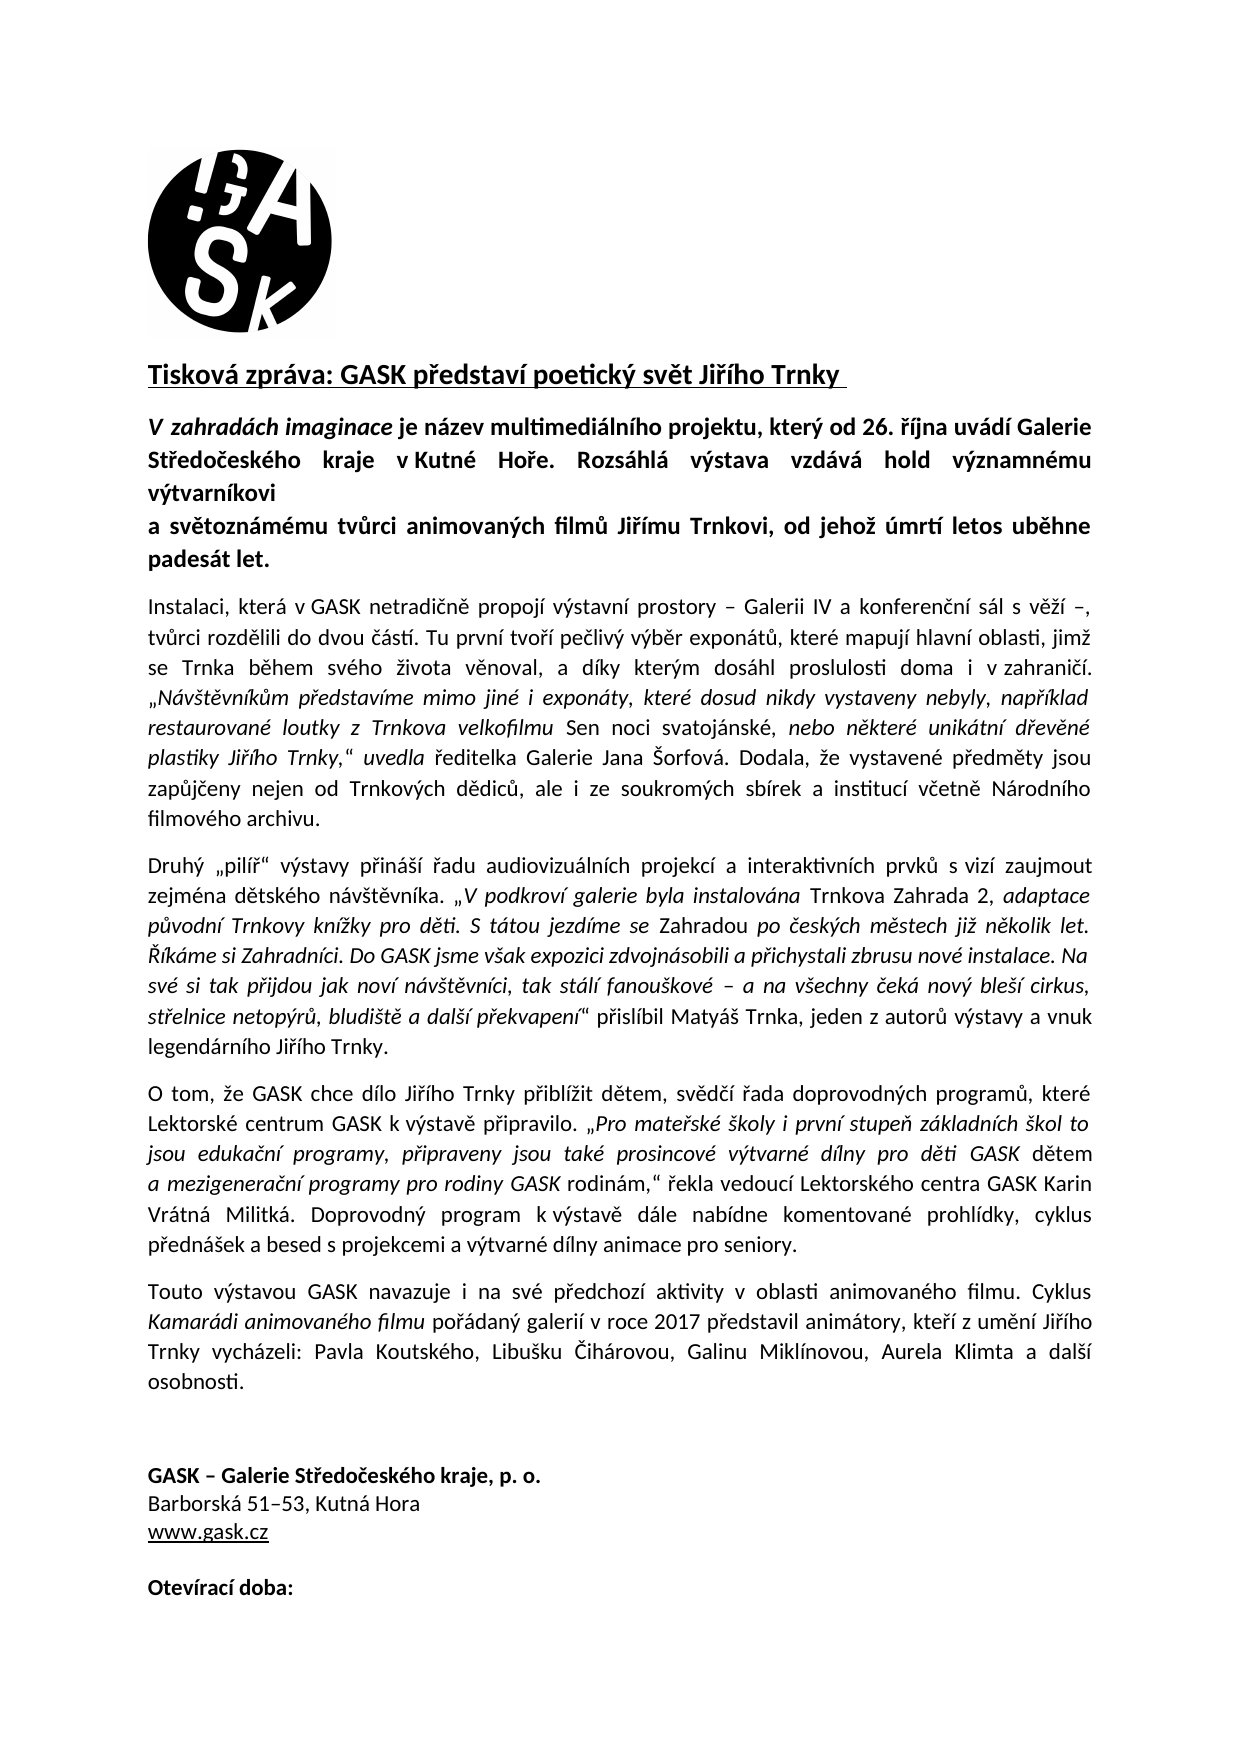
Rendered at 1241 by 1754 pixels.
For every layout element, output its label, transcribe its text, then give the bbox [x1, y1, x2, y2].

text Barborská 51–53, Kutná Hora [148, 1489, 1093, 1517]
text Tisková zpráva: GASK představí poetický svět Jiřího Trnky [148, 356, 1093, 392]
text Druhý „pilíř“ výstavy přináší řadu audiovizuálních projekcí a interaktivních prvků s vizí zaujmout zejména dětského návštěvníka. „V podkroví galerie byla instalována Trnkova Zahrada 2, adaptace původní Trnkovy knížky pro děti. S tátou jezdíme se Zahradou po českých městech již několik let. Říkáme si Zahradníci. Do GASK jsme však expozici zdvojnásobili a přichystali zbrusu nové instalace. Na své si tak přijdou jak noví návštěvníci, tak stálí fanouškové – a na všechny čeká nový bleší cirkus, střelnice netopýrů, bludiště a další překvapení“ přislíbil Matyáš Trnka, jeden z autorů výstavy a vnuk legendárního Jiřího Trnky. [148, 851, 1093, 1060]
picture [147, 147, 336, 338]
text www.gask.cz [148, 1517, 1093, 1545]
text GASK – Galerie Středočeského kraje, p. o. [148, 1461, 1093, 1489]
text Otevírací doba: [148, 1573, 1093, 1601]
text Instalaci, která v GASK netradičně propojí výstavní prostory – Galerii IV a konferenční sál s věží –, tvůrci rozdělili do dvou částí. Tu první tvoří pečlivý výběr exponátů, které mapují hlavní oblasti, jimž se Trnka během svého života věnoval, a díky kterým dosáhl proslulosti doma i v zahraničí. „Návštěvníkům představíme mimo jiné i exponáty, které dosud nikdy vystaveny nebyly, například restaurované loutky z Trnkova velkofilmu Sen noci svatojánské, nebo některé unikátní dřevěné plastiky Jiřího Trnky,“ uvedla ředitelka Galerie Jana Šorfová. Dodala, že vystavené předměty jsou zapůjčeny nejen od Trnkových dědiců, ale i ze soukromých sbírek a institucí včetně Národního filmového archivu. [148, 592, 1093, 832]
text V zahradách imaginace je název multimediálního projektu, který od 26. října uvádí Galerie Středočeského kraje v Kutné Hoře. Rozsáhlá výstava vzdává hold významnému výtvarníkovi a světoznámému tvůrci animovaných filmů Jiřímu Trnkovi, od jehož úmrtí letos uběhne padesát let. [148, 411, 1093, 573]
text O tom, že GASK chce dílo Jiřího Trnky přiblížit dětem, svědčí řada doprovodných programů, které Lektorské centrum GASK k výstavě připravilo. „Pro mateřské školy i první stupeň základních škol to jsou edukační programy, připraveny jsou také prosincové výtvarné dílny pro děti GASK dětem a mezigenerační programy pro rodiny GASK rodinám,“ řekla vedoucí Lektorského centra GASK Karin Vrátná Militká. Doprovodný program k výstavě dále nabídne komentované prohlídky, cyklus přednášek a besed s projekcemi a výtvarné dílny animace pro seniory. [148, 1079, 1093, 1258]
text Touto výstavou GASK navazuje i na své předchozí aktivity v oblasti animovaného filmu. Cyklus Kamarádi animovaného filmu pořádaný galerií v roce 2017 představil animátory, kteří z umění Jiřího Trnky vycházeli: Pavla Koutského, Libušku Čihárovou, Galinu Miklínovou, Aurela Klimta a další osobnosti. [148, 1277, 1093, 1396]
